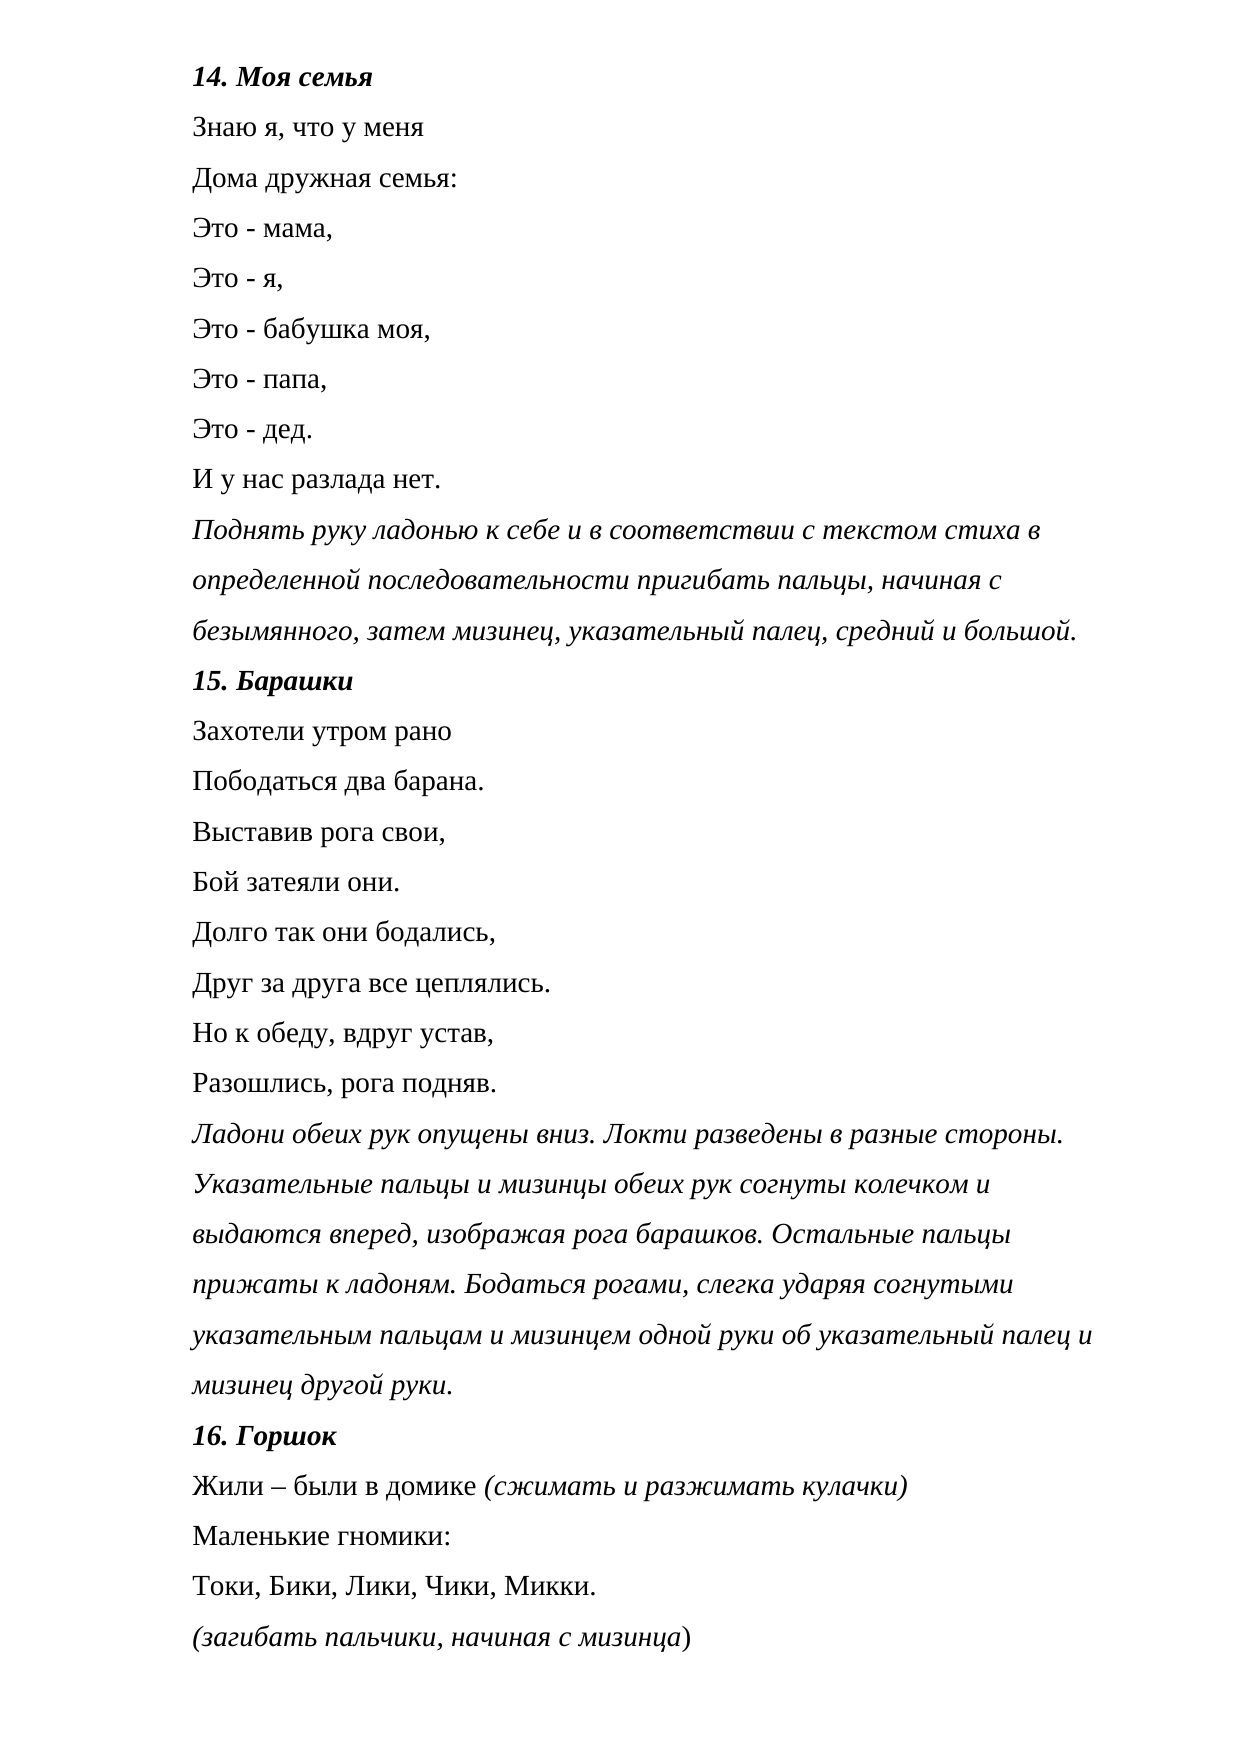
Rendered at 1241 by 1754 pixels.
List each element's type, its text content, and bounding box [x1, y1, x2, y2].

text 14. Моя семья [192, 59, 1122, 93]
text 16. Горшок [192, 1418, 1122, 1451]
text 15. Барашки Захотели утром рано Пободаться два барана. Выставив рога свои, Бой затеяли они. Долго так они бодались, Друг за друга все цеплялись. Но к обеду, вдруг устав, Разошлись, рога подняв. Ладони обеих рук опущены вниз. Локти разведены в разные стороны. Указательные пальцы и мизинцы обеих рук согнуты колечком и выдаются вперед, изображая рога барашков. Остальные пальцы прижаты к ладоням. Бодаться рогами, слегка ударяя согнутыми указательным пальцам и мизинцем одной руки об указательный палец и мизинец другой руки. [192, 663, 1122, 1401]
text Знаю я, что у меня Дома дружная семья: Это - мама, Это - я, Это - бабушка моя, Это - папа, Это - дед. И у нас разлада нет. Поднять руку ладонью к себе и в соответствии с текстом стиха в определенной последовательности пригибать пальцы, начиная с безымянного, затем мизинец, указательный палец, средний и большой. [192, 109, 1122, 646]
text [192, 1468, 1122, 1652]
